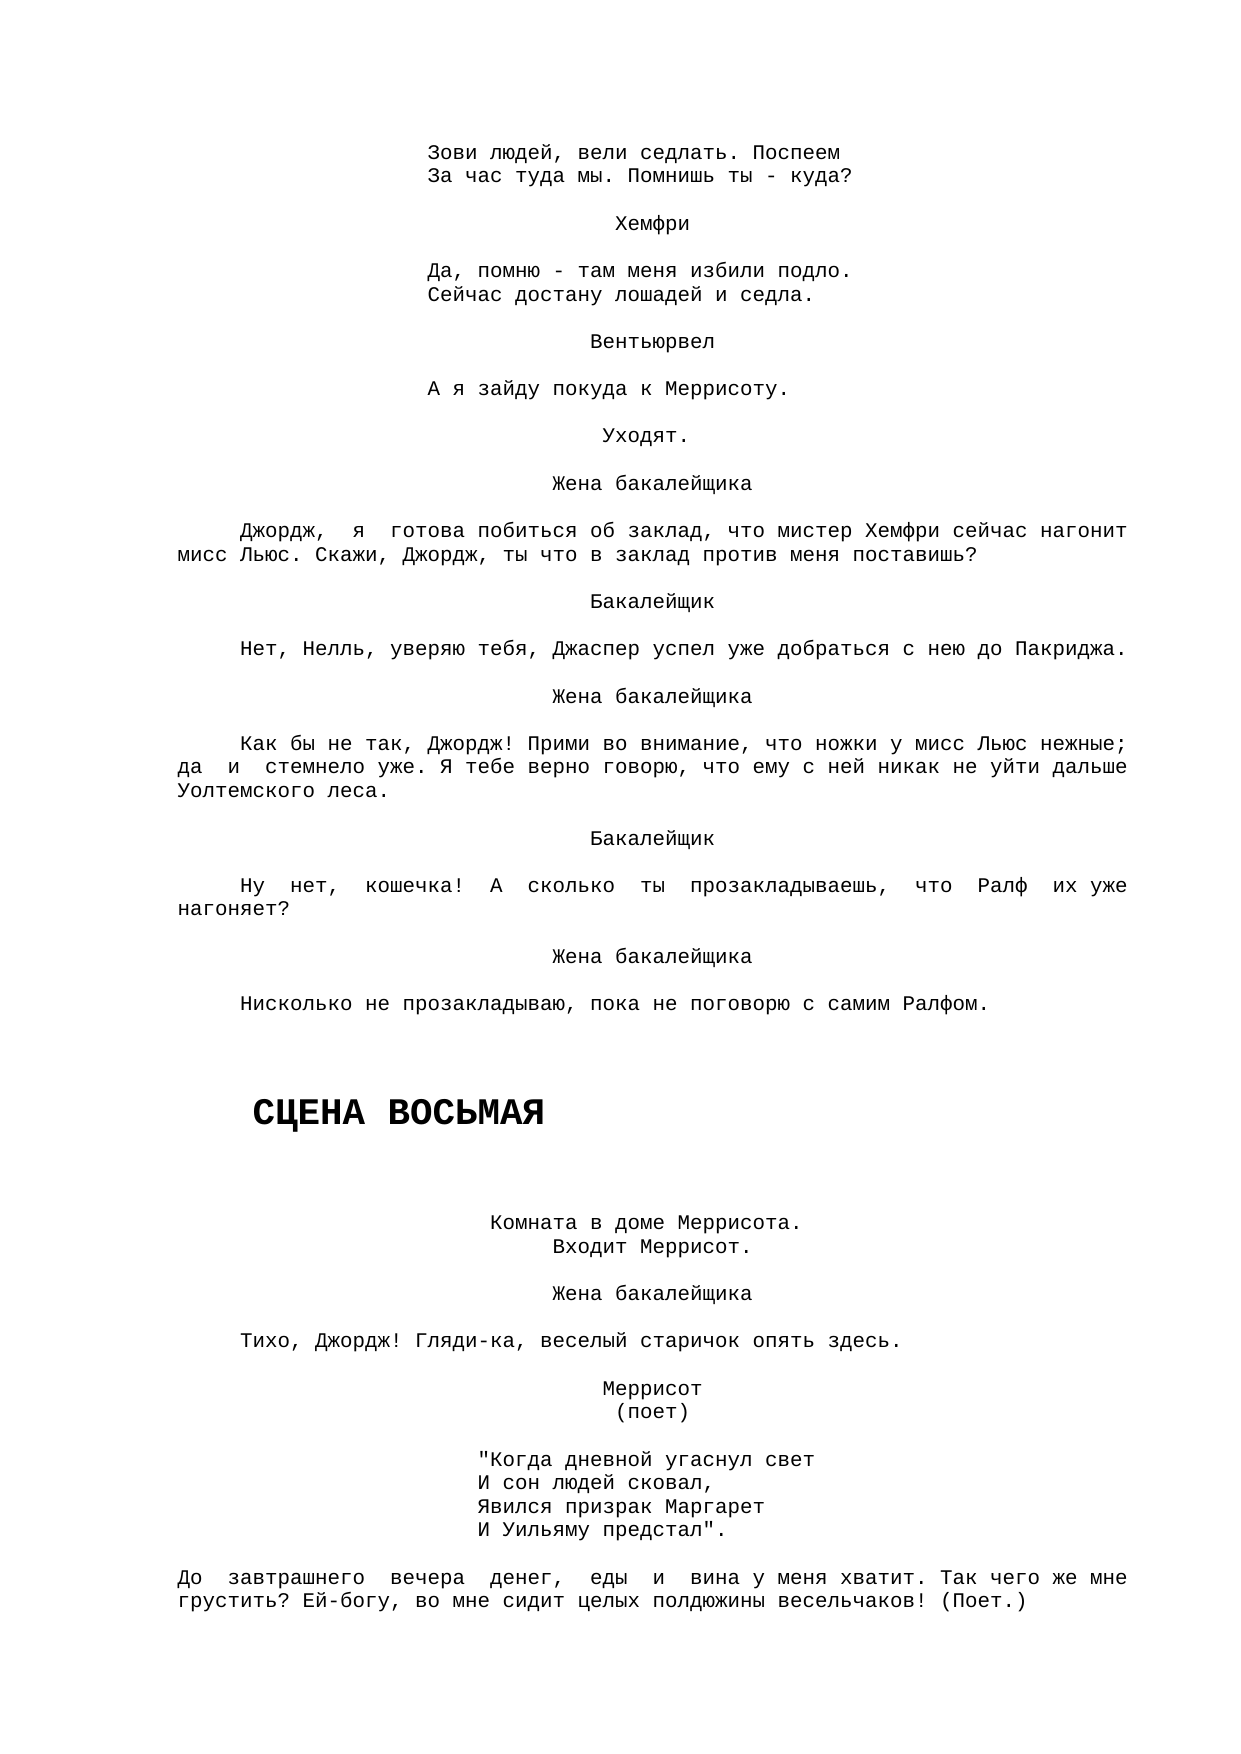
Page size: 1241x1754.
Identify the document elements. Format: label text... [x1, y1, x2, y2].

text Жена бакалейщика [177, 1283, 1152, 1307]
text До завтрашнего вечера денег, еды и вина у меня хватит. Так чего же мне [177, 1567, 1152, 1590]
text Сейчас достану лошадей и седла. [177, 284, 1152, 307]
text Бакалейщик [177, 827, 1152, 851]
text Вентьюрвел [177, 331, 1152, 354]
text Уходят. [177, 426, 1152, 449]
text Жена бакалейщика [177, 946, 1152, 969]
text За час туда мы. Помнишь ты - куда? [177, 165, 1152, 189]
text И Уильяму предстал". [177, 1519, 1152, 1543]
text Да, помню - там меня избили подло. [177, 260, 1152, 284]
text Жена бакалейщика [177, 686, 1152, 709]
text Тихо, Джордж! Гляди-ка, веселый старичок опять здесь. [177, 1330, 1152, 1354]
text да и стемнело уже. Я тебе верно говорю, что ему с ней никак не уйти дальше [177, 757, 1152, 780]
text грустить? Ей-богу, во мне сидит целых полдюжины весельчаков! (Поет.) [177, 1590, 1152, 1614]
text Джордж, я готова побиться об заклад, что мистер Хемфри сейчас нагонит [177, 520, 1152, 544]
text Жена бакалейщика [177, 473, 1152, 496]
text Явился призрак Маргарет [177, 1496, 1152, 1519]
text Меррисот [177, 1378, 1152, 1401]
text (поет) [177, 1401, 1152, 1425]
text А я зайду покуда к Меррисоту. [177, 378, 1152, 402]
text нагоняет? [177, 898, 1152, 922]
text Ну нет, кошечка! А сколько ты прозакладываешь, что Ралф их уже [177, 875, 1152, 898]
text Комната в доме Меррисота. [177, 1212, 1152, 1236]
text И сон людей сковал, [177, 1472, 1152, 1496]
text "Когда дневной угаснул свет [177, 1448, 1152, 1472]
subtitle СЦЕНА ВОСЬМАЯ [252, 1093, 1152, 1136]
text Бакалейщик [177, 591, 1152, 615]
text Хемфри [177, 213, 1152, 236]
text Зови людей, вели седлать. Поспеем [177, 142, 1152, 165]
text мисс Льюс. Скажи, Джордж, ты что в заклад против меня поставишь? [177, 544, 1152, 567]
text Как бы не так, Джордж! Прими во внимание, что ножки у мисс Льюс нежные; [177, 733, 1152, 757]
text Входит Meррисот. [177, 1236, 1152, 1259]
text Нисколько не прозакладываю, пока не поговорю с самим Ралфом. [177, 993, 1152, 1017]
text Нет, Нелль, уверяю тебя, Джаспер успел уже добраться с нею до Пакриджа. [177, 638, 1152, 662]
text Уолтемского леса. [177, 780, 1152, 804]
